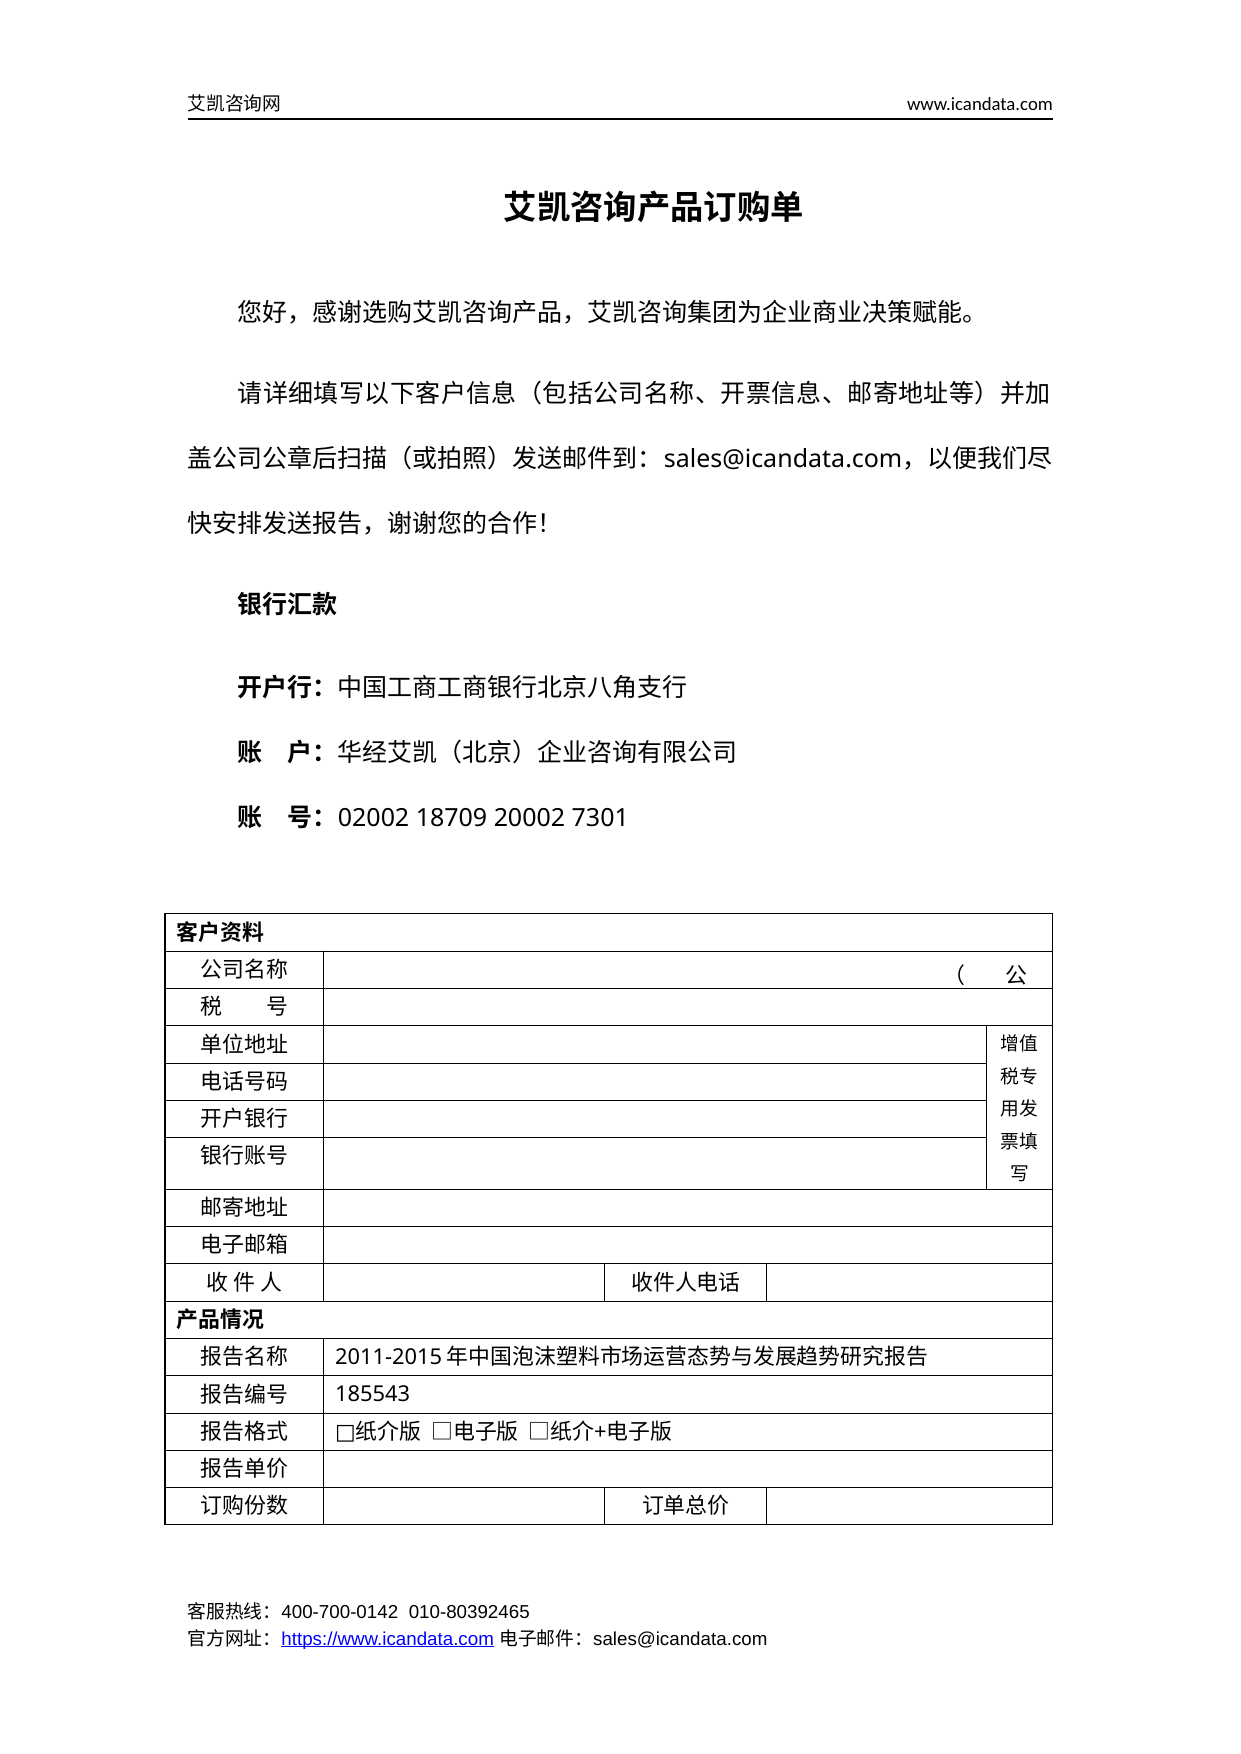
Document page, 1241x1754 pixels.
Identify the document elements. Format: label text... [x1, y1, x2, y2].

table_cell □纸介版 □电子版 □纸介+电子版 [324, 1414, 1052, 1450]
table_cell [324, 1101, 986, 1137]
table_cell 公司名称 [166, 952, 323, 988]
table_cell 银行账号 [166, 1138, 323, 1189]
table_cell [324, 1227, 1052, 1263]
table_cell 收 件 人 [166, 1264, 323, 1301]
text 账 户：华经艾凯（北京）企业咨询有限公司 [187, 718, 1053, 783]
table_cell 报告名称 [166, 1339, 323, 1375]
table_cell [324, 1190, 1052, 1226]
table_cell 185543 [324, 1376, 1052, 1412]
table_cell [324, 989, 1052, 1025]
table_cell 开户银行 [166, 1101, 323, 1137]
table_cell [767, 1264, 1052, 1301]
table_header 客户资料 [166, 914, 1052, 951]
table_cell 产品情况 [166, 1302, 1052, 1338]
table_cell 单位地址 [166, 1026, 323, 1062]
table_cell 电话号码 [166, 1064, 323, 1100]
table_cell 报告编号 [166, 1376, 323, 1412]
text 请详细填写以下客户信息（包括公司名称、开票信息、邮寄地址等）并加盖公司公章后扫描（或拍照）发送邮件到：sales@icandata.com，以便我们尽快安排发送报告，谢谢您的合作！ [187, 359, 1053, 554]
table_cell [324, 952, 1052, 988]
table_cell [324, 1138, 986, 1189]
text 开户行：中国工商工商银行北京八角支行 [187, 653, 1053, 718]
table_cell 订购份数 [166, 1488, 323, 1524]
table_cell 收件人电话 [605, 1264, 766, 1301]
table_cell 邮寄地址 [166, 1190, 323, 1226]
text 银行汇款 [187, 570, 1053, 635]
text 账 号：02002 18709 20002 7301 [187, 783, 1053, 848]
table_cell 增值税专用发票填写 [987, 1026, 1052, 1189]
table_cell [324, 1264, 604, 1301]
table_cell [324, 1064, 986, 1100]
table_cell [324, 1488, 604, 1524]
text 艾凯咨询产品订购单 [187, 172, 1053, 237]
table_cell 订单总价 [605, 1488, 766, 1524]
table_cell 电子邮箱 [166, 1227, 323, 1263]
table_cell 2011-2015年中国泡沫塑料市场运营态势与发展趋势研究报告 [324, 1339, 1052, 1375]
table_cell 报告格式 [166, 1414, 323, 1450]
table_cell [767, 1488, 1052, 1524]
table_cell 报告单价 [166, 1451, 323, 1487]
text 您好，感谢选购艾凯咨询产品，艾凯咨询集团为企业商业决策赋能。 [187, 278, 1053, 343]
table_cell [324, 1026, 986, 1062]
table_cell 税 号 [166, 989, 323, 1025]
table_cell [324, 1451, 1052, 1487]
